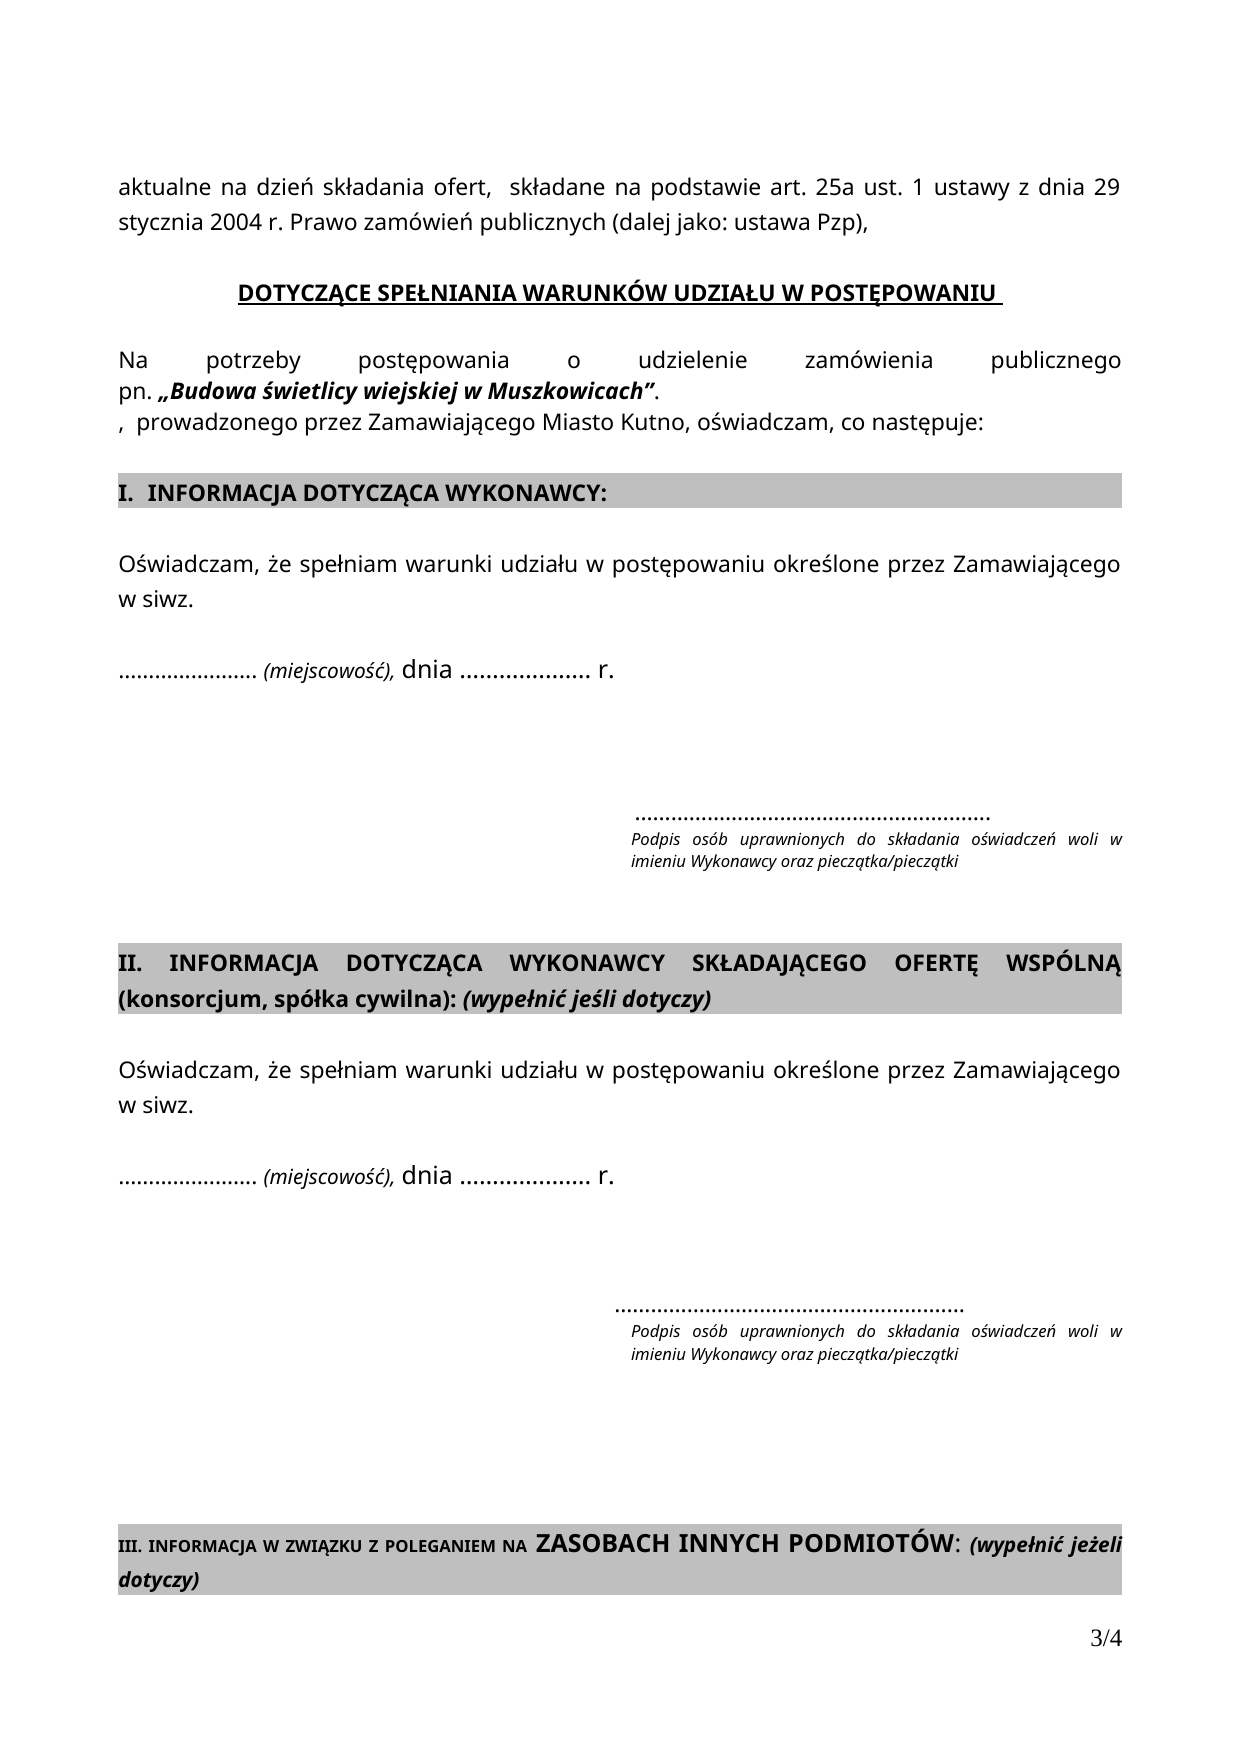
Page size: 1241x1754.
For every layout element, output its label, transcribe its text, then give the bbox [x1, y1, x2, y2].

text Podpis osób uprawnionych do składania oświadczeń woli w imieniu Wykonawcy oraz pieczątka/pieczątki [631, 1320, 1122, 1365]
text …………….……. (miejscowość), dnia ………….……. r. [118, 1156, 1122, 1191]
text aktualne na dzień składania ofert, składane na podstawie art. 25a ust. 1 ustawy z dnia 29 stycznia 2004 r. Prawo zamówień publicznych (dalej jako: ustawa Pzp), [118, 167, 1122, 238]
text DOTYCZĄCE SPEŁNIANIA WARUNKÓW UDZIAŁU W POSTĘPOWANIU [118, 273, 1122, 344]
text II. INFORMACJA DOTYCZĄCA WYKONAWCY SKŁADAJĄCEGO OFERTĘ WSPÓLNĄ (konsorcjum, spółka cywilna): (wypełnić jeśli dotyczy) [118, 943, 1122, 1014]
text …………………………………………….…… [413, 1256, 1122, 1320]
text …………….……. (miejscowość), dnia ………….……. r. [118, 650, 1122, 686]
list INFORMACJA DOTYCZĄCA WYKONAWCY: [118, 473, 1122, 508]
text III. INFORMACJA W ZWIĄZKU Z POLEGANIEM NA ZASOBACH INNYCH PODMIOTÓW: (wypełnić jeżeli dotyczy) [118, 1524, 1122, 1595]
text Podpis osób uprawnionych do składania oświadczeń woli w imieniu Wykonawcy oraz pieczątka/pieczątki [631, 827, 1122, 873]
text …………………………………………….……. [118, 792, 1122, 827]
text Na potrzeby postępowania o udzielenie zamówienia publicznego pn. „Budowa świetlicy wiejskiej w Muszkowicach”. [118, 344, 1122, 406]
text , prowadzonego przez Zamawiającego Miasto Kutno, oświadczam, co następuje: [118, 406, 1122, 438]
text Oświadczam, że spełniam warunki udziału w postępowaniu określone przez Zamawiającego w siwz. [118, 1050, 1122, 1121]
text Oświadczam, że spełniam warunki udziału w postępowaniu określone przez Zamawiającego w siwz. [118, 544, 1122, 615]
